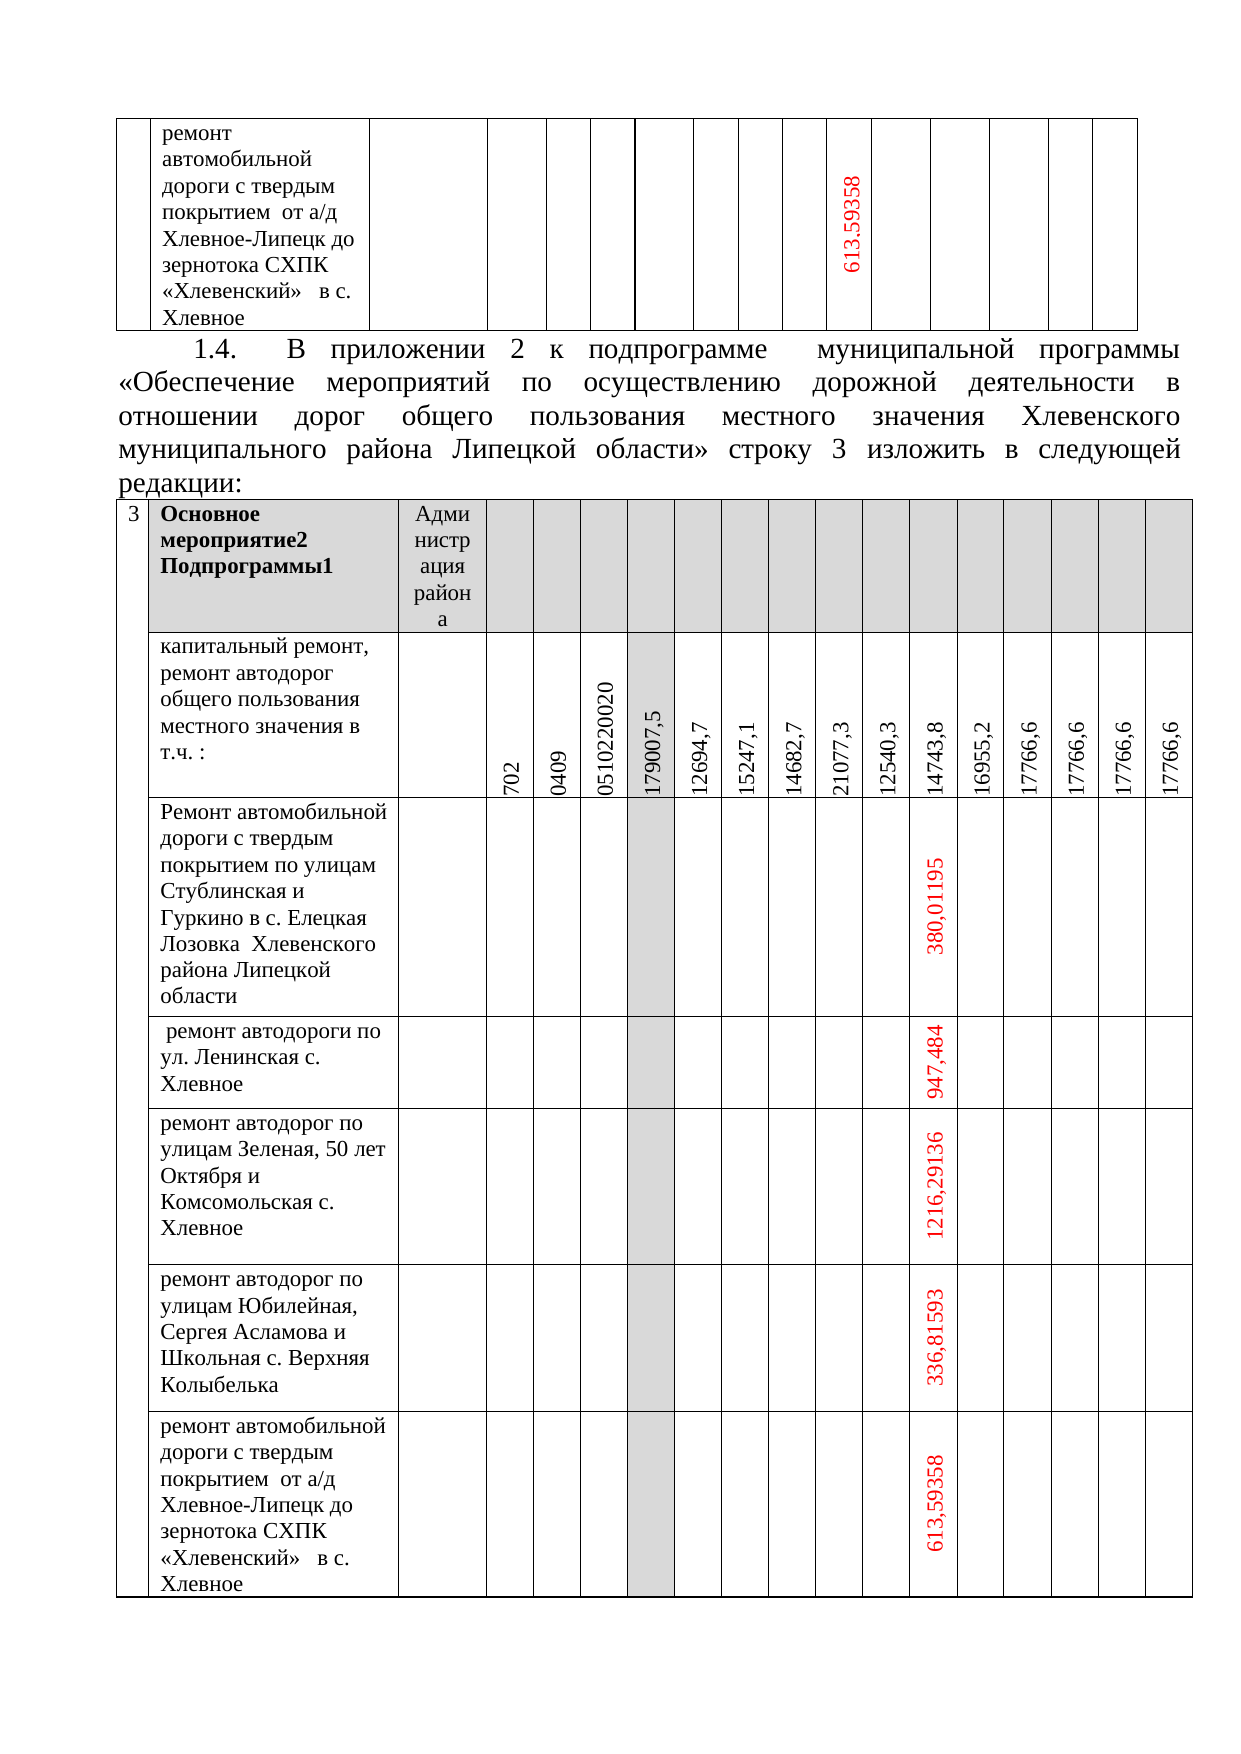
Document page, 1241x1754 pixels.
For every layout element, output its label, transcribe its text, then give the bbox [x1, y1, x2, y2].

table_cell 14682,7 [769, 633, 815, 797]
table_cell [487, 798, 533, 1016]
table_cell [1146, 1109, 1192, 1264]
table_cell [487, 1109, 533, 1264]
table_cell [958, 1412, 1003, 1596]
table_cell [958, 798, 1003, 1016]
table_cell 380,01195 [910, 798, 957, 1016]
table_cell [863, 1017, 909, 1108]
table_cell 16955,2 [958, 633, 1003, 797]
table_cell [675, 1109, 721, 1264]
table_cell 17766,6 [1146, 633, 1192, 797]
table_cell 179007,5 [628, 633, 674, 797]
table_cell [1004, 798, 1051, 1016]
table_cell [547, 119, 590, 330]
table_cell [1146, 1412, 1192, 1596]
table_header [958, 500, 1003, 632]
table_cell [1146, 1017, 1192, 1108]
table_cell [675, 798, 721, 1016]
table_cell [816, 1265, 862, 1411]
table_cell [739, 119, 782, 330]
table_cell [487, 1412, 533, 1596]
table_cell [370, 119, 487, 330]
table_cell [534, 1412, 580, 1596]
table_cell [488, 119, 546, 330]
table_cell [581, 1017, 627, 1108]
table_cell [1093, 119, 1137, 330]
table_cell [1052, 1017, 1098, 1108]
table_cell [1004, 1109, 1051, 1264]
table_cell [399, 1265, 486, 1411]
table_cell [1004, 1412, 1051, 1596]
table_cell [931, 119, 989, 330]
table_header Основное мероприятие2 Подпрограммы1 [149, 500, 398, 632]
table_cell [769, 798, 815, 1016]
table_cell [399, 1017, 486, 1108]
table_cell 17766,6 [1099, 633, 1145, 797]
table_cell [722, 1017, 768, 1108]
table_cell [1146, 1265, 1192, 1411]
table_cell [769, 1109, 815, 1264]
table_header [581, 500, 627, 632]
table_cell [628, 1017, 674, 1108]
table_cell [628, 1109, 674, 1264]
table_cell [769, 1017, 815, 1108]
table_cell [958, 1265, 1003, 1411]
table_cell [1004, 1017, 1051, 1108]
table_cell [581, 1109, 627, 1264]
table_cell [1052, 1265, 1098, 1411]
table_cell [399, 798, 486, 1016]
table_cell [1099, 1109, 1145, 1264]
table_cell [816, 1412, 862, 1596]
table_header [487, 500, 533, 632]
table_cell [872, 119, 930, 330]
table_cell 702 [487, 633, 533, 797]
table_cell 613,59358 [827, 119, 871, 330]
table_cell 336,81593 [910, 1265, 957, 1411]
table_cell [675, 1265, 721, 1411]
table_header [816, 500, 862, 632]
table_header 3 [117, 500, 148, 1596]
table_cell [694, 119, 738, 330]
table_cell [722, 1265, 768, 1411]
table_cell [769, 1265, 815, 1411]
table_cell 1216,29136 [910, 1109, 957, 1264]
table_cell [1099, 1017, 1145, 1108]
table_cell [399, 633, 486, 797]
table_header [769, 500, 815, 632]
table_header [722, 500, 768, 632]
table_cell [958, 1109, 1003, 1264]
table_cell [581, 798, 627, 1016]
table_cell 21077,3 [816, 633, 862, 797]
table_cell [581, 1265, 627, 1411]
table_cell [1146, 798, 1192, 1016]
table_cell [722, 798, 768, 1016]
table_cell 17766,6 [1004, 633, 1051, 797]
table_header [1099, 500, 1145, 632]
table_cell [863, 798, 909, 1016]
table_cell [816, 798, 862, 1016]
table_cell 0510220020 [581, 633, 627, 797]
table_cell [1099, 1412, 1145, 1596]
table_cell [487, 1017, 533, 1108]
table_cell [581, 1412, 627, 1596]
table_cell [399, 1109, 486, 1264]
table_cell 15247,1 [722, 633, 768, 797]
table_cell ремонт автодороги по ул. Ленинская с. Хлевное [149, 1017, 398, 1108]
table_cell [534, 1265, 580, 1411]
table_cell [863, 1265, 909, 1411]
table_cell [1099, 798, 1145, 1016]
table_header [910, 500, 957, 632]
table_cell [534, 798, 580, 1016]
table_header [1146, 500, 1192, 632]
text 1.4. В приложении 2 к подпрограмме муниципальной программы «Обеспечение мероприятий по осуществлению дорожной деятельности в отношении дорог общего пользования местного значения Хлевенского муниципального района Липецкой области» строку 3 изложить в следующей редакции: [118, 331, 1181, 499]
table_cell ремонт автодорог по улицам Юбилейная, Сергея Асламова и Школьная с. Верхняя Колыбелька [149, 1265, 398, 1411]
table_cell [487, 1265, 533, 1411]
table_cell [722, 1109, 768, 1264]
table_cell [636, 119, 693, 330]
table_cell ремонт автомобильной дороги с твердым покрытием от а/д Хлевное-Липецк до зернотока СХПК «Хлевенский» в с. Хлевное [149, 1412, 398, 1596]
table_cell [399, 1412, 486, 1596]
table_cell [863, 1412, 909, 1596]
table_cell [769, 1412, 815, 1596]
table_cell ремонт автомобильной дороги с твердым покрытием от а/д Хлевное-Липецк до зернотока СХПК «Хлевенский» в с. Хлевное [151, 119, 369, 330]
table_cell [1049, 119, 1092, 330]
table_cell 12540,3 [863, 633, 909, 797]
table_cell 14743,8 [910, 633, 957, 797]
table_header [863, 500, 909, 632]
table_cell [628, 1412, 674, 1596]
table_cell [628, 1265, 674, 1411]
table_cell Ремонт автомобильной дороги с твердым покрытием по улицам Стублинская и Гуркино в с. Елецкая Лозовка Хлевенского района Липецкой области [149, 798, 398, 1016]
table_cell [534, 1109, 580, 1264]
table_cell [628, 798, 674, 1016]
table_cell [675, 1412, 721, 1596]
table_cell [783, 119, 826, 330]
table_cell 17766,6 [1052, 633, 1098, 797]
table_cell [591, 119, 634, 330]
table_cell [1052, 1109, 1098, 1264]
table_cell [863, 1109, 909, 1264]
table_cell 613,59358 [910, 1412, 957, 1596]
table_cell [816, 1017, 862, 1108]
table_cell 12694,7 [675, 633, 721, 797]
table_cell [958, 1017, 1003, 1108]
table_cell [1004, 1265, 1051, 1411]
table_header [534, 500, 580, 632]
table_header [1004, 500, 1051, 632]
table_cell [675, 1017, 721, 1108]
table_cell 947,484 [910, 1017, 957, 1108]
table_cell [1052, 798, 1098, 1016]
table_cell [1052, 1412, 1098, 1596]
table_cell [816, 1109, 862, 1264]
table_cell [534, 1017, 580, 1108]
table_header [628, 500, 674, 632]
table_header [1052, 500, 1098, 632]
table_cell капитальный ремонт, ремонт автодорог общего пользования местного значения в т.ч. : [149, 633, 398, 797]
table_cell ремонт автодорог по улицам Зеленая, 50 лет Октября и Комсомольская с. Хлевное [149, 1109, 398, 1264]
table_cell 0409 [534, 633, 580, 797]
table_cell [990, 119, 1048, 330]
table_header Администрация района [399, 500, 486, 632]
table_cell [1099, 1265, 1145, 1411]
table_cell [722, 1412, 768, 1596]
table_header [675, 500, 721, 632]
